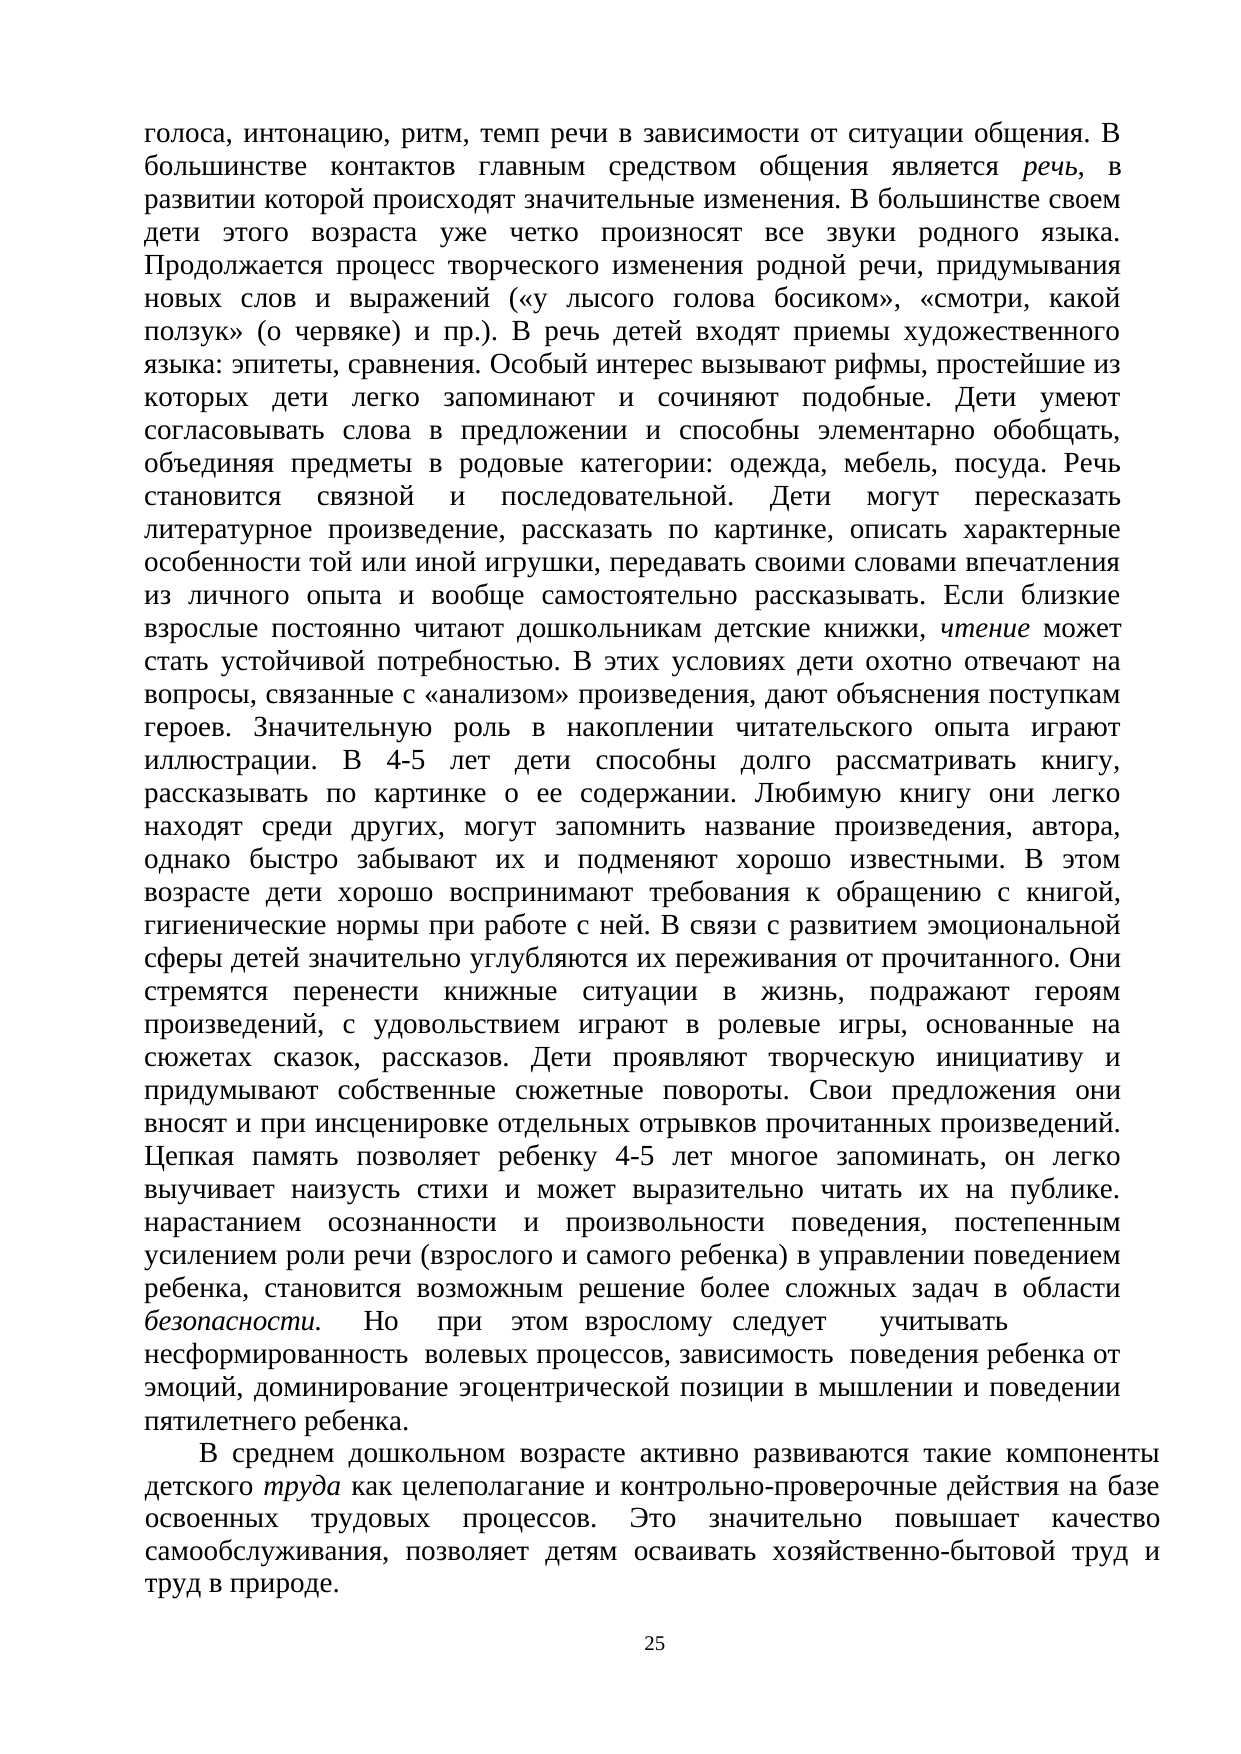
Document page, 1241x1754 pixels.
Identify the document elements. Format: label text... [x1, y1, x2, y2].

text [144, 116, 1122, 1337]
text несформированность волевых процессов, зависимость поведения ребенка от эмоций, доминирование эгоцентрической позиции в мышлении и поведении пятилетнего ребенка. [144, 1337, 1122, 1437]
text В среднем дошкольном возрасте активно развиваются такие компоненты детского труда как целеполагание и контрольно-проверочные действия на базе освоенных трудовых процессов. Это значительно повышает качество самообслуживания, позволяет детям осваивать хозяйственно-бытовой труд и труд в природе. [144, 1437, 1161, 1599]
